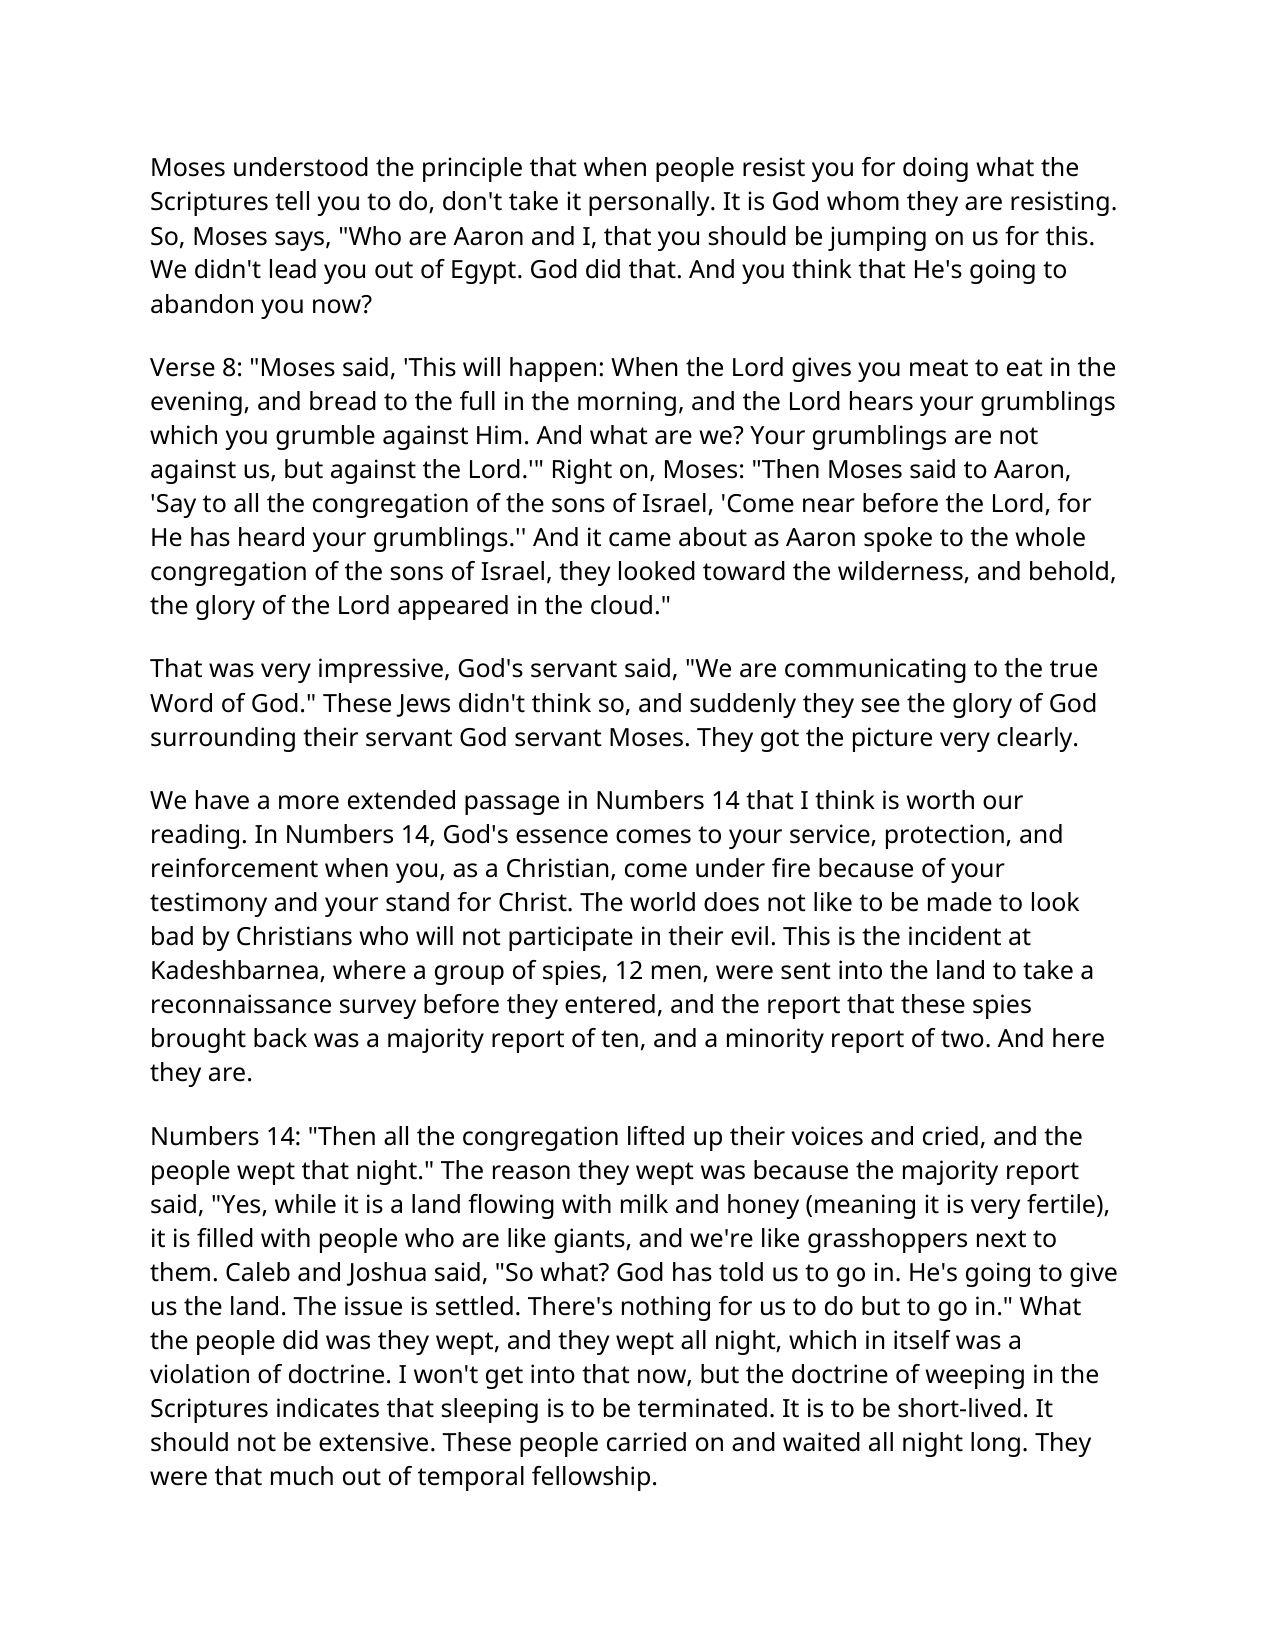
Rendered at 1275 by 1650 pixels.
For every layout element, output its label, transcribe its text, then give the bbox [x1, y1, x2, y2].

text Verse 8: "Moses said, 'This will happen: When the Lord gives you meat to eat in the evening, and bread to the full in the morning, and the Lord hears your grumblings which you grumble against Him. And what are we? Your grumblings are not against us, but against the Lord.'" Right on, Moses: "Then Moses said to Aaron, 'Say to all the congregation of the sons of Israel, 'Come near before the Lord, for He has heard your grumblings.'' And it came about as Aaron spoke to the whole congregation of the sons of Israel, they looked toward the wilderness, and behold, the glory of the Lord appeared in the cloud." [150, 349, 1125, 622]
text We have a more extended passage in Numbers 14 that I think is worth our reading. In Numbers 14, God's essence comes to your service, protection, and reinforcement when you, as a Christian, come under fire because of your testimony and your stand for Christ. The world does not like to be made to look bad by Christians who will not participate in their evil. This is the incident at Kadeshbarnea, where a group of spies, 12 men, were sent into the land to take a reconnaissance survey before they entered, and the report that these spies brought back was a majority report of ten, and a minority report of two. And here they are. [150, 782, 1125, 1089]
text Numbers 14: "Then all the congregation lifted up their voices and cried, and the people wept that night." The reason they wept was because the majority report said, "Yes, while it is a land flowing with milk and honey (meaning it is very fertile), it is filled with people who are like giants, and we're like grasshoppers next to them. Caleb and Joshua said, "So what? God has told us to go in. He's going to give us the land. The issue is settled. There's nothing for us to do but to go in." What the people did was they wept, and they wept all night, which in itself was a violation of doctrine. I won't get into that now, but the doctrine of weeping in the Scriptures indicates that sleeping is to be terminated. It is to be short-lived. It should not be extensive. These people carried on and waited all night long. They were that much out of temporal fellowship. [150, 1118, 1125, 1493]
text That was very impressive, God's servant said, "We are communicating to the true Word of God." These Jews didn't think so, and suddenly they see the glory of God surrounding their servant God servant Moses. They got the picture very clearly. [150, 651, 1125, 753]
text Moses understood the principle that when people resist you for doing what the Scriptures tell you to do, don't take it personally. It is God whom they are resisting. So, Moses says, "Who are Aaron and I, that you should be jumping on us for this. We didn't lead you out of Egypt. God did that. And you think that He's going to abandon you now? [150, 150, 1125, 320]
